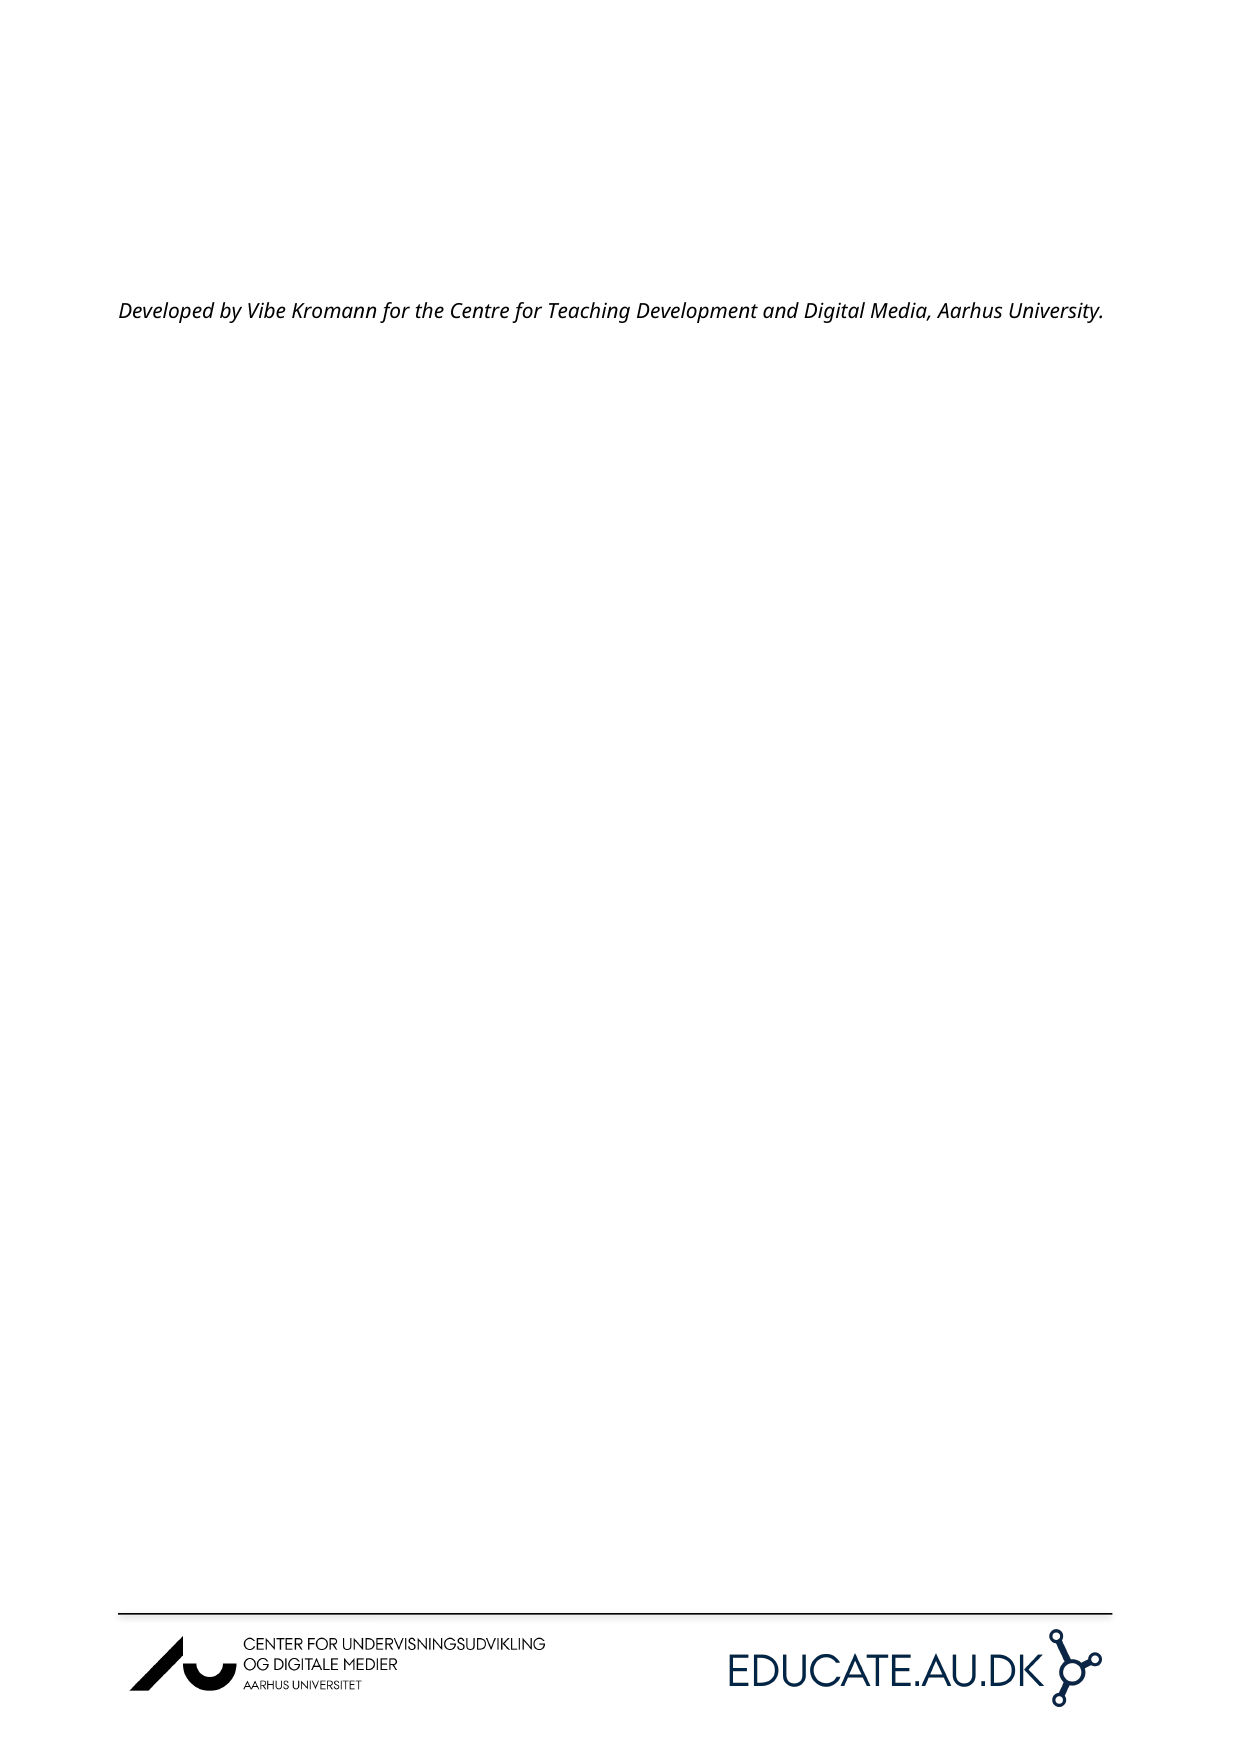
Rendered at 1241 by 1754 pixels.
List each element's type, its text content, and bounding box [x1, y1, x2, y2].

picture [118, 1624, 569, 1707]
text Developed by Vibe Kromann for the Centre for Teaching Development and Digital Media, Aarhus University. [118, 296, 1167, 324]
picture [728, 1628, 1104, 1709]
